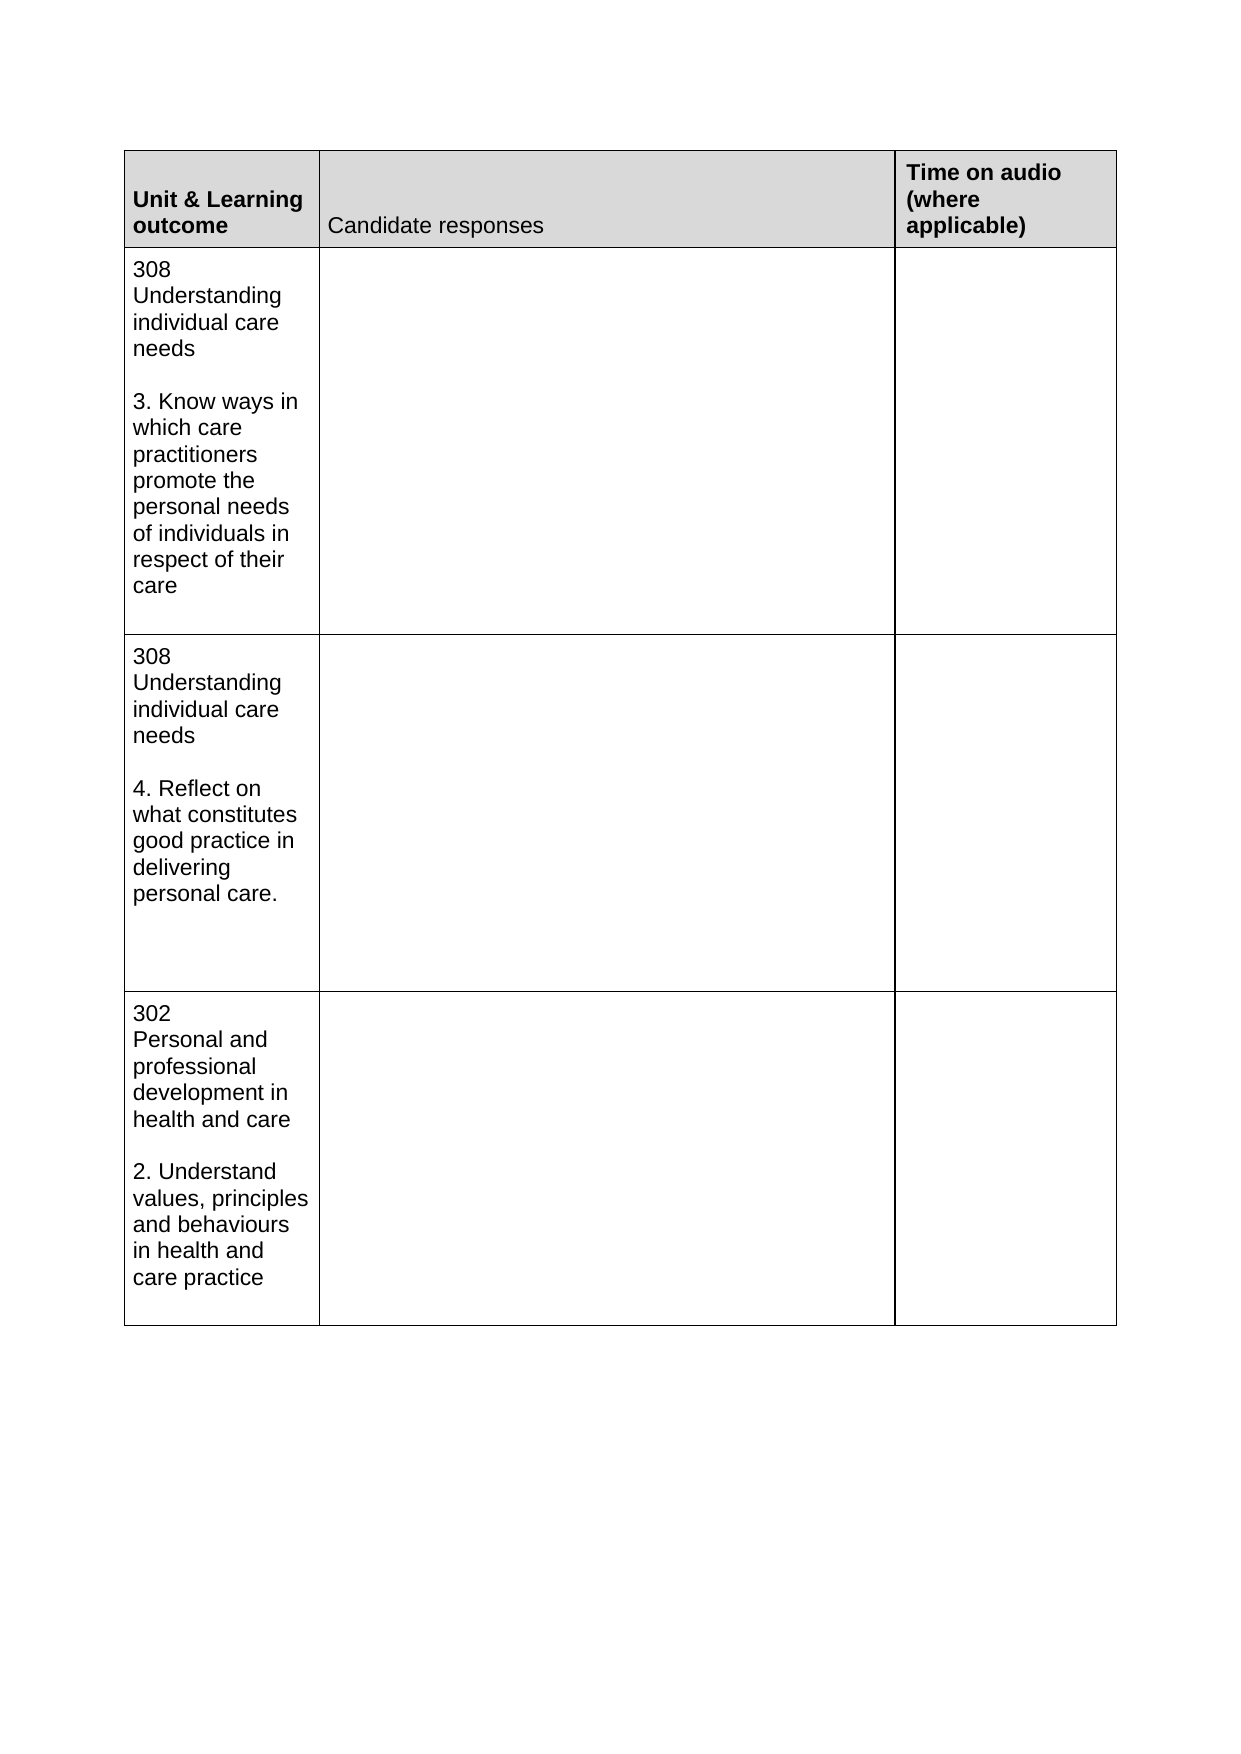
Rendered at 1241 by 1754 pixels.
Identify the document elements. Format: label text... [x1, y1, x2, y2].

table_header Candidate responses [320, 151, 894, 247]
table_header Unit & Learning outcome [125, 151, 319, 247]
table_cell [320, 635, 894, 991]
table_cell [320, 992, 894, 1325]
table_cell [125, 992, 319, 1325]
table_cell [320, 248, 894, 633]
table_cell [896, 635, 1116, 991]
table_cell [896, 992, 1116, 1325]
table_cell [896, 248, 1116, 633]
table_cell 308 Understanding individual care needs 4. Reflect on what constitutes good practice in delivering personal care. [125, 635, 319, 991]
table_header Time on audio (where applicable) [896, 151, 1116, 247]
table_cell 308 Understanding individual care needs 3. Know ways in which care practitioners promote the personal needs of individuals in respect of their care [125, 248, 319, 633]
